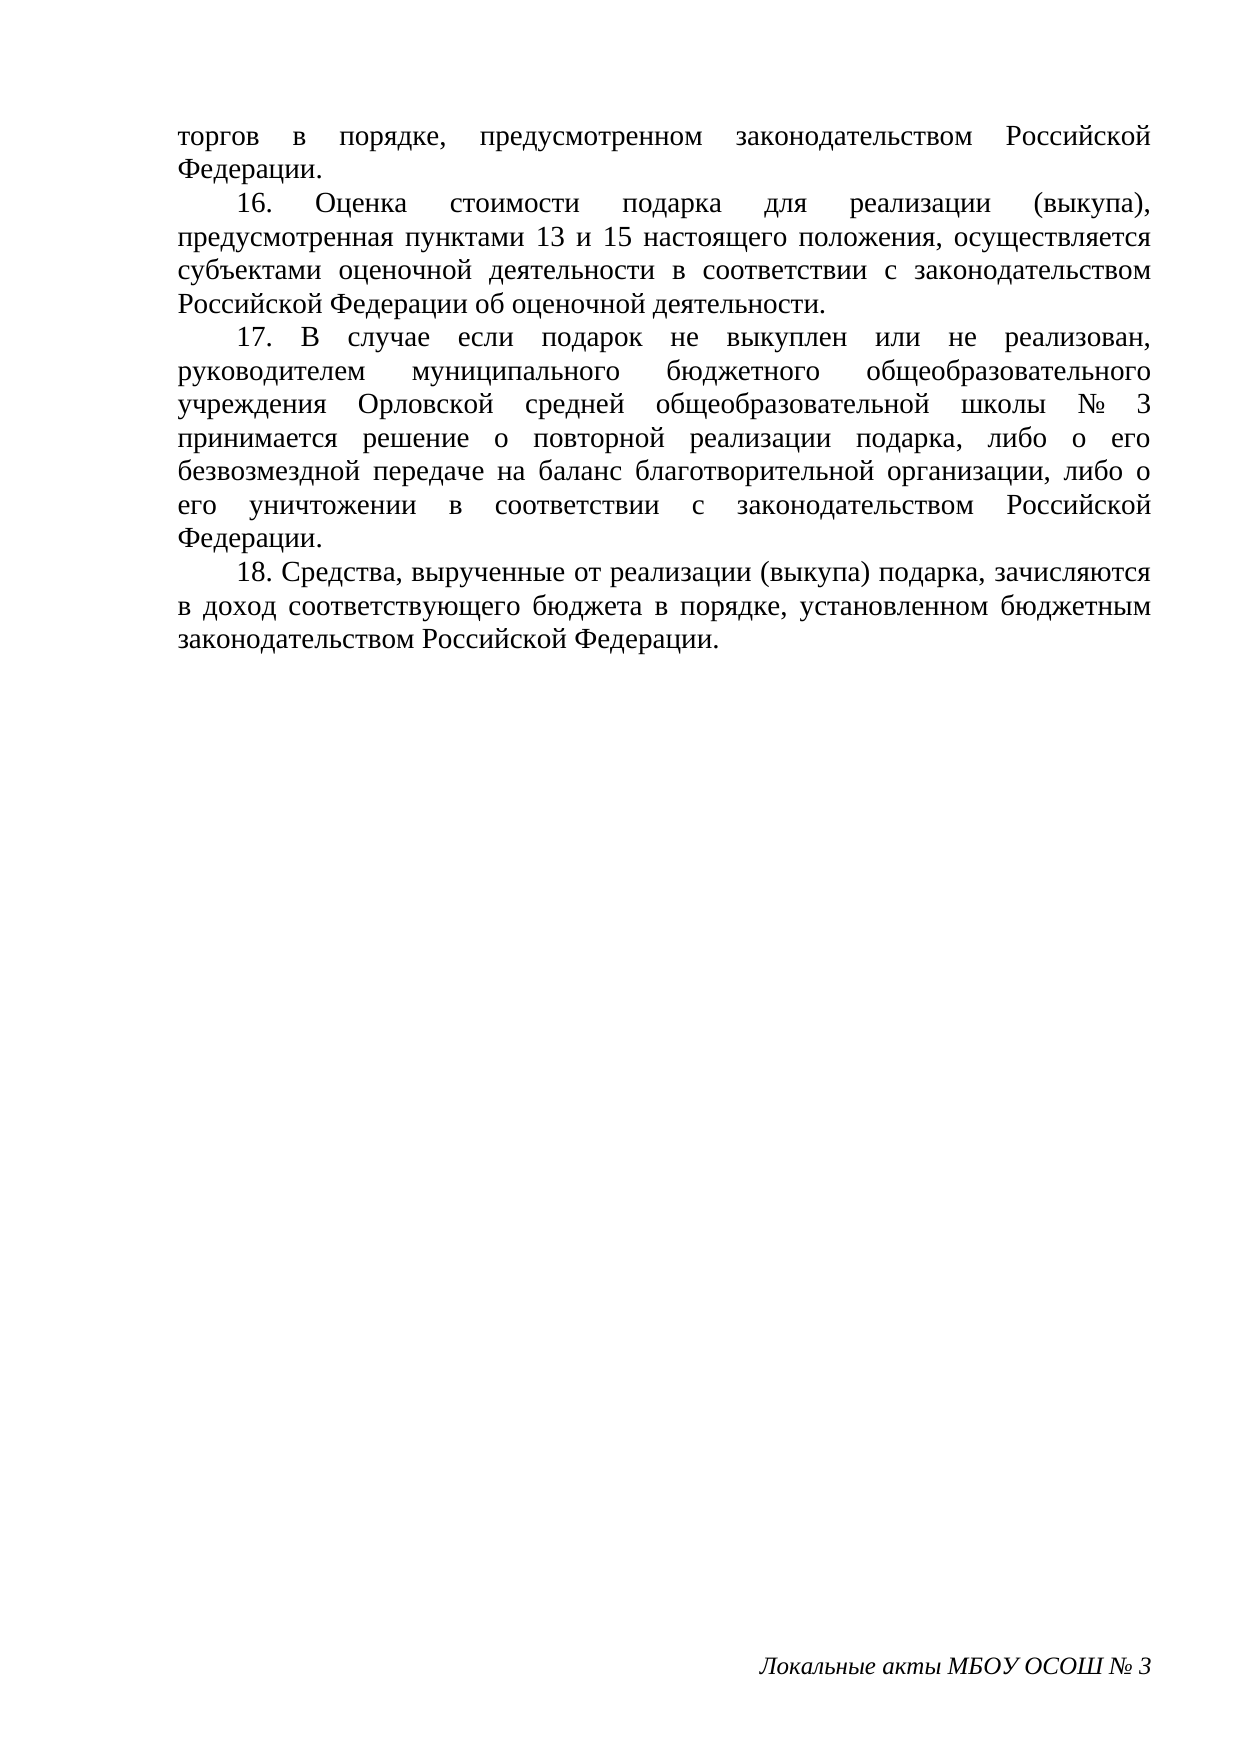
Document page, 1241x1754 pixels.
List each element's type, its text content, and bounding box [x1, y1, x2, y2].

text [177, 118, 1152, 185]
text 17. В случае если подарок не выкуплен или не реализован, руководителем муниципального бюджетного общеобразовательного учреждения Орловской средней общеобразовательной школы № 3 принимается решение о повторной реализации подарка, либо о его безвозмездной передаче на баланс благотворительной организации, либо о его уничтожении в соответствии с законодательством Российской Федерации. [177, 319, 1152, 554]
text 16. Оценка стоимости подарка для реализации (выкупа), предусмотренная пунктами 13 и 15 настоящего положения, осуществляется субъектами оценочной деятельности в соответствии с законодательством Российской Федерации об оценочной деятельности. [177, 185, 1152, 319]
text 18. Средства, вырученные от реализации (выкупа) подарка, зачисляются в доход соответствующего бюджета в порядке, установленном бюджетным законодательством Российской Федерации. [177, 554, 1152, 655]
